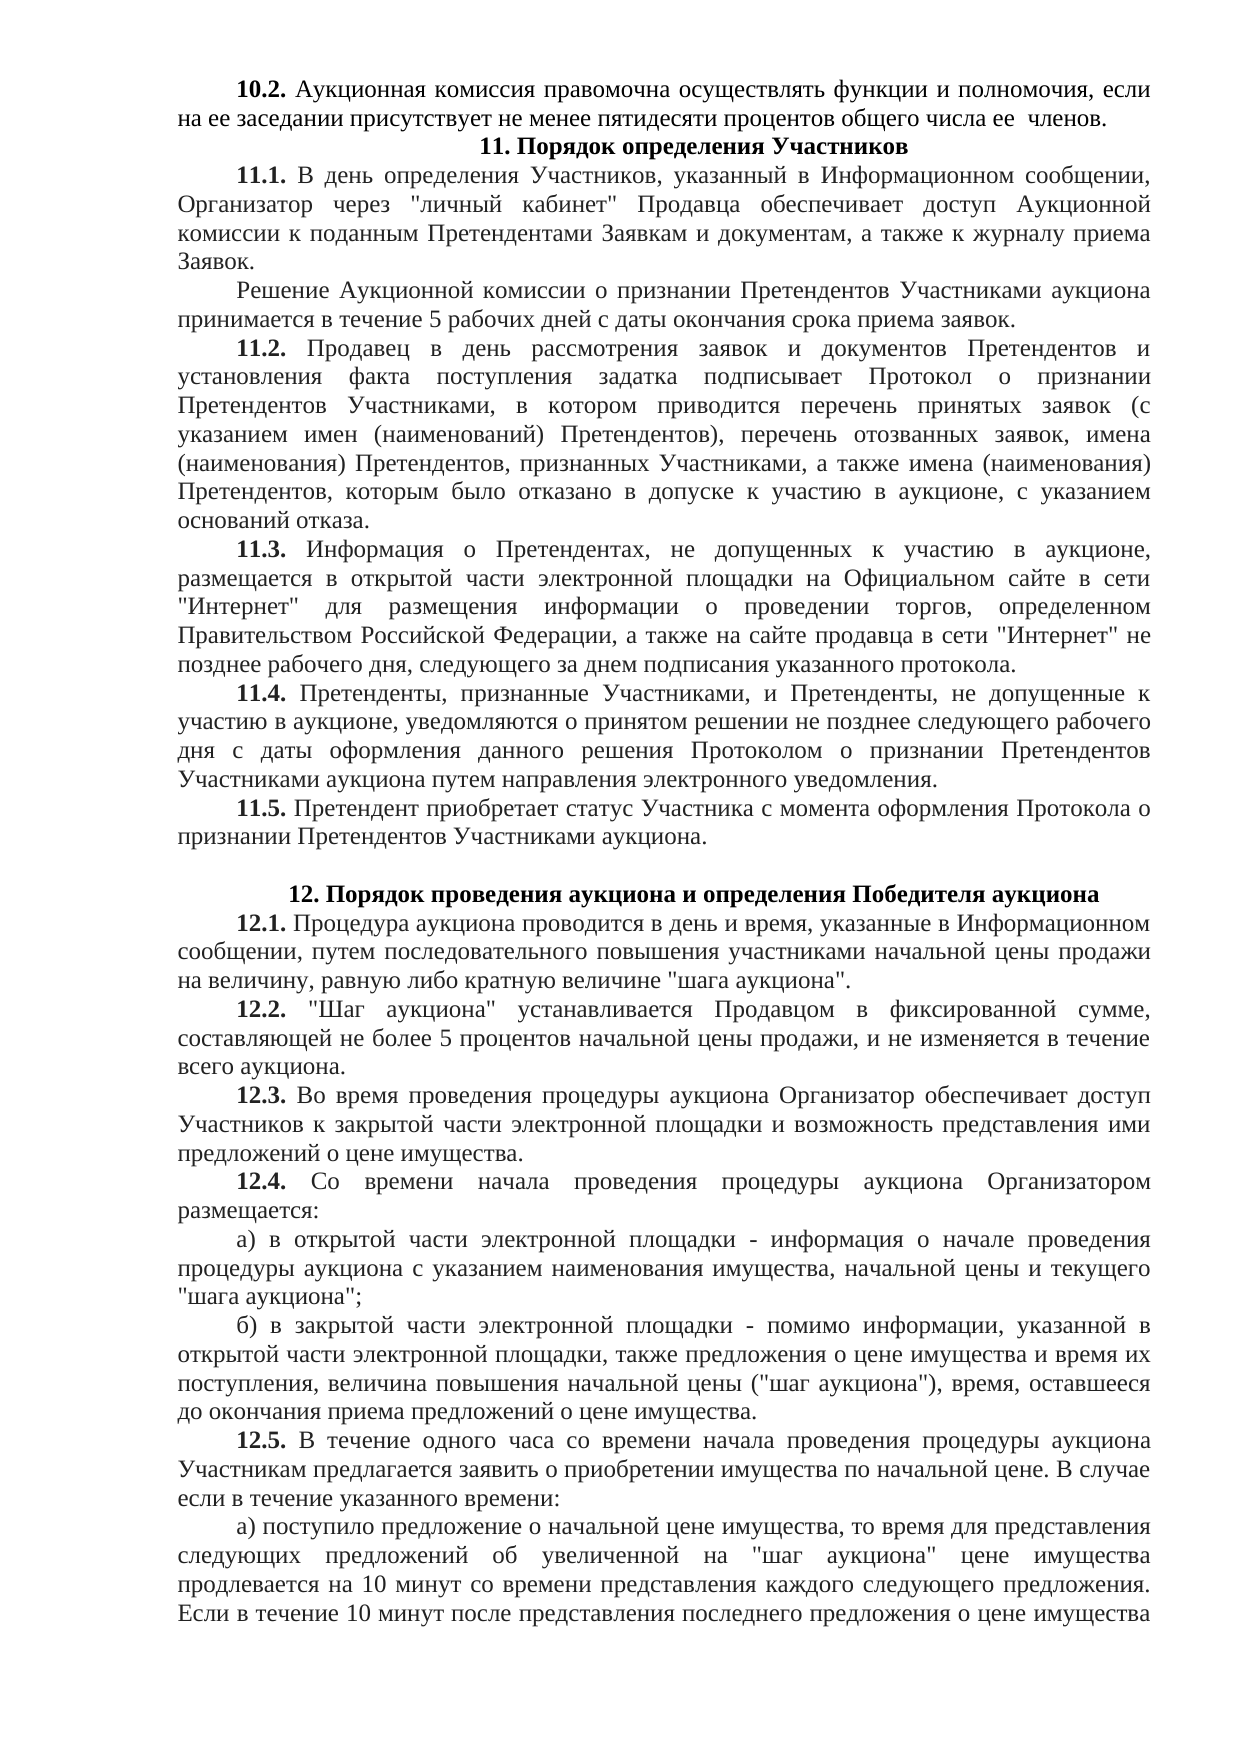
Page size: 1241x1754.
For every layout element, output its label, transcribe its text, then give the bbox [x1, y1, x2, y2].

text 11.2. Продавец в день рассмотрения заявок и документов Претендентов и установления факта поступления задатка подписывает Протокол о признании Претендентов Участниками, в котором приводится перечень принятых заявок (с указанием имен (наименований) Претендентов), перечень отозванных заявок, имена (наименования) Претендентов, признанных Участниками, а также имена (наименования) Претендентов, которым было отказано в допуске к участию в аукционе, с указанием оснований отказа. [177, 333, 1152, 534]
text 12. Порядок проведения аукциона и определения Победителя аукциона [177, 879, 1152, 908]
text б) в закрытой части электронной площадки - помимо информации, указанной в открытой части электронной площадки, также предложения о цене имущества и время их поступления, величина повышения начальной цены ("шаг аукциона"), время, оставшееся до окончания приема предложений о цене имущества. [177, 1310, 1152, 1425]
text 11.1. В день определения Участников, указанный в Информационном сообщении, Организатор через "личный кабинет" Продавца обеспечивает доступ Аукционной комиссии к поданным Претендентами Заявкам и документам, а также к журналу приема Заявок. [177, 160, 1152, 275]
text Решение Аукционной комиссии о признании Претендентов Участниками аукциона принимается в течение 5 рабочих дней с даты окончания срока приема заявок. [177, 275, 1152, 333]
text 11.3. Информация о Претендентах, не допущенных к участию в аукционе, размещается в открытой части электронной площадки на Официальном сайте в сети "Интернет" для размещения информации о проведении торгов, определенном Правительством Российской Федерации, а также на сайте продавца в сети "Интернет" не позднее рабочего дня, следующего за днем подписания указанного протокола. [177, 534, 1152, 678]
text а) в открытой части электронной площадки - информация о начале проведения процедуры аукциона с указанием наименования имущества, начальной цены и текущего "шага аукциона"; [177, 1224, 1152, 1310]
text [177, 1511, 1152, 1626]
text 12.2. "Шаг аукциона" устанавливается Продавцом в фиксированной сумме, составляющей не более 5 процентов начальной цены продажи, и не изменяется в течение всего аукциона. [177, 994, 1152, 1080]
text 12.3. Во время проведения процедуры аукциона Организатор обеспечивает доступ Участников к закрытой части электронной площадки и возможность представления ими предложений о цене имущества. [177, 1080, 1152, 1166]
text 12.1. Процедура аукциона проводится в день и время, указанные в Информационном сообщении, путем последовательного повышения участниками начальной цены продажи на величину, равную либо кратную величине "шага аукциона". [177, 908, 1152, 994]
text 11. Порядок определения Участников [177, 131, 1152, 160]
text 12.4. Со времени начала проведения процедуры аукциона Организатором размещается: [177, 1166, 1152, 1224]
text 11.4. Претенденты, признанные Участниками, и Претенденты, не допущенные к участию в аукционе, уведомляются о принятом решении не позднее следующего рабочего дня с даты оформления данного решения Протоколом о признании Претендентов Участниками аукциона путем направления электронного уведомления. [177, 678, 1152, 793]
text 12.5. В течение одного часа со времени начала проведения процедуры аукциона Участникам предлагается заявить о приобретении имущества по начальной цене. В случае если в течение указанного времени: [177, 1425, 1152, 1511]
text 10.2. Аукционная комиссия правомочна осуществлять функции и полномочия, если на ее заседании присутствует не менее пятидесяти процентов общего числа ее членов. [177, 74, 1152, 131]
text 11.5. Претендент приобретает статус Участника с момента оформления Протокола о признании Претендентов Участниками аукциона. [177, 793, 1152, 850]
